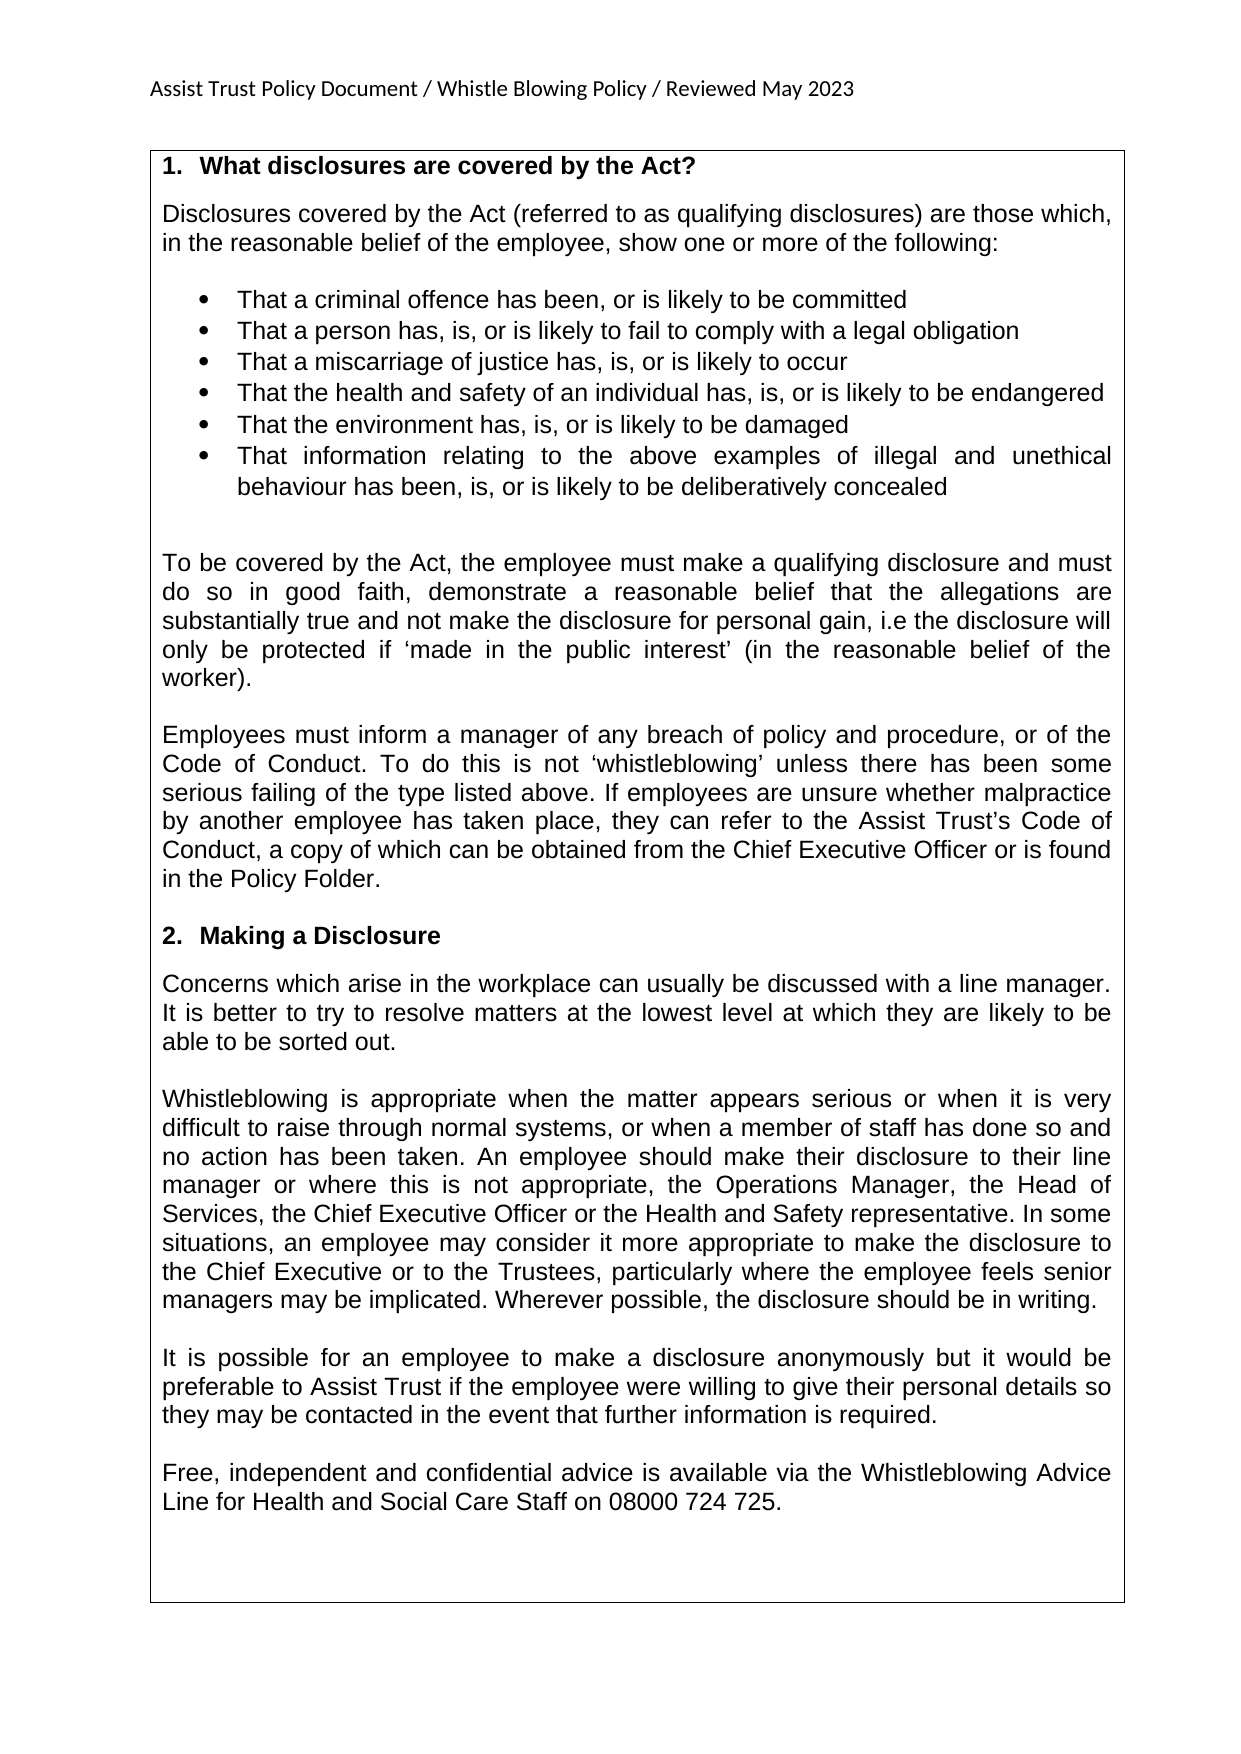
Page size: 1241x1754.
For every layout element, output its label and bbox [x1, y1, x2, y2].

table_cell [151, 151, 1124, 1602]
